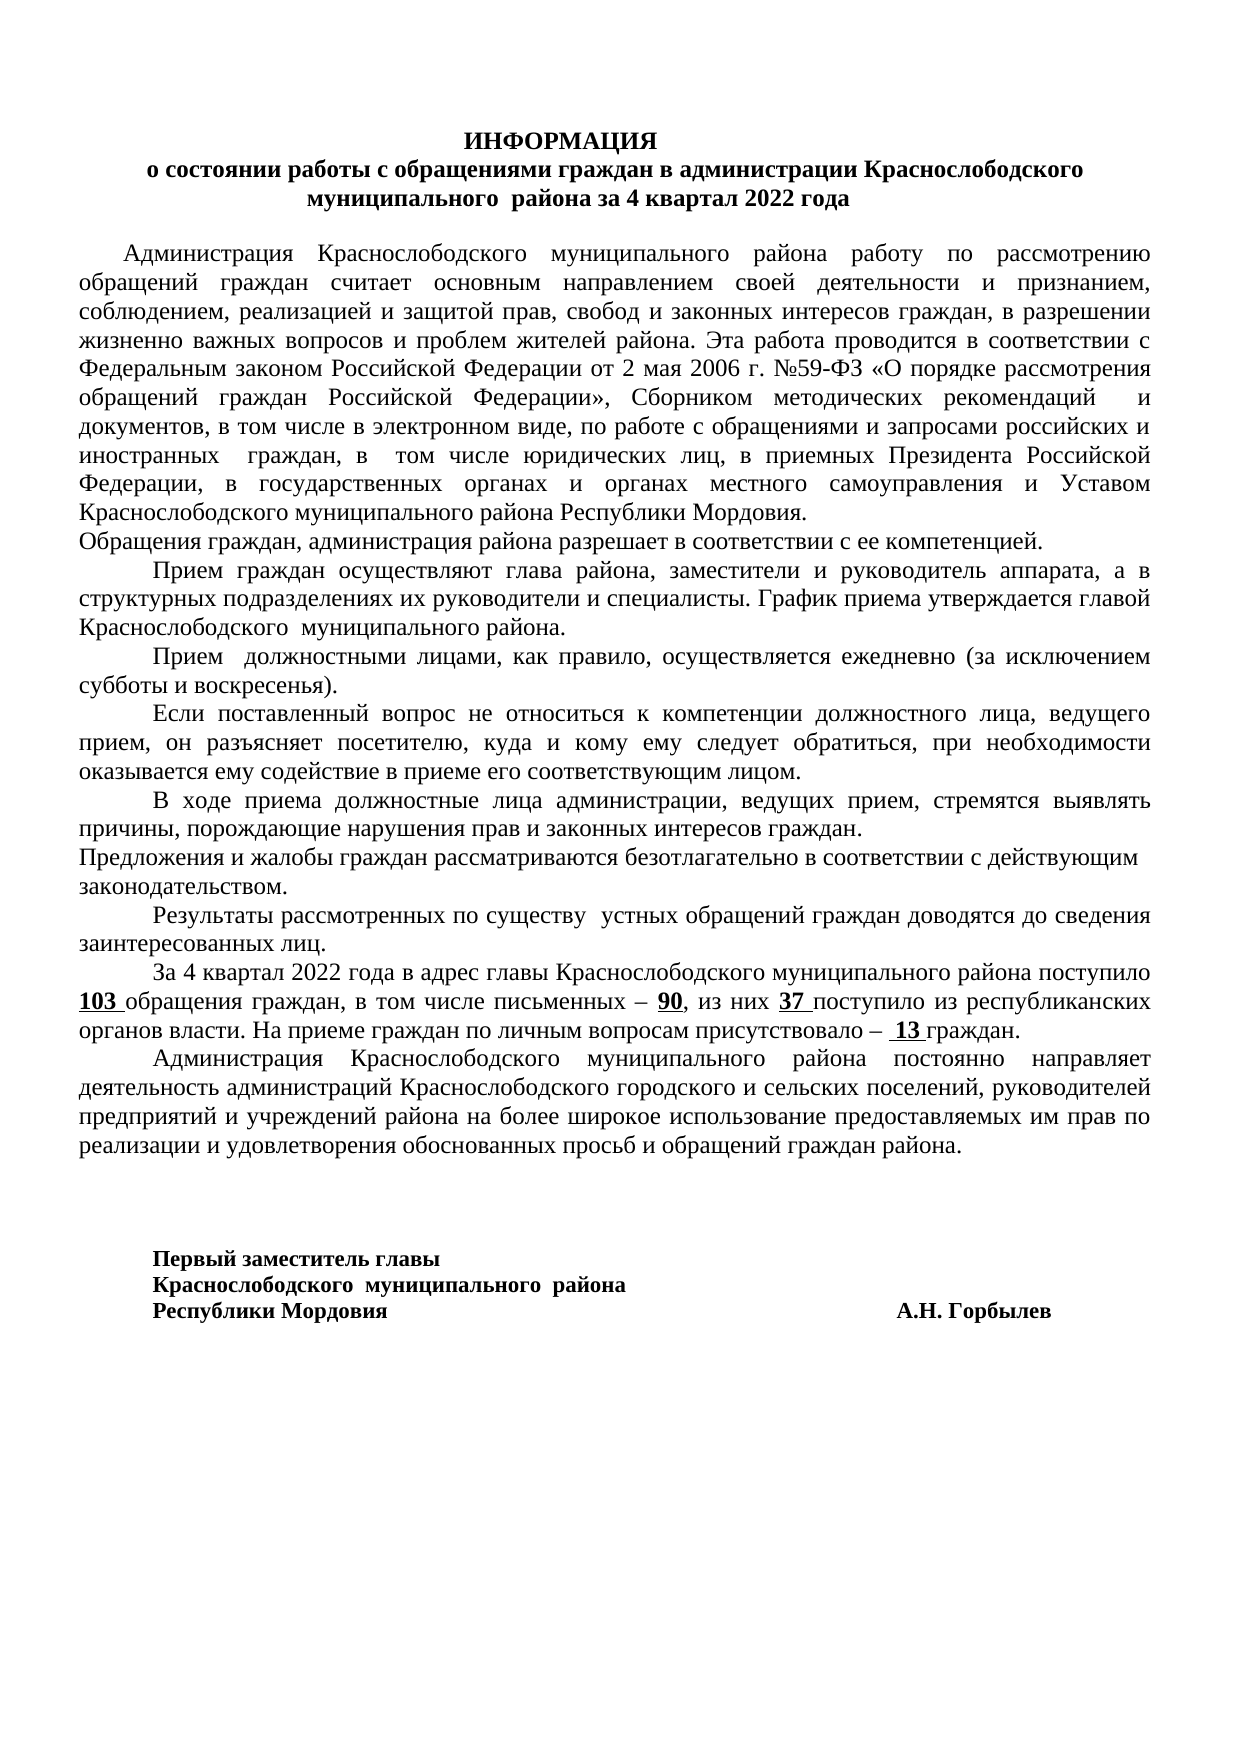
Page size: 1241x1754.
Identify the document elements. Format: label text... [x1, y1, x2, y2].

text Прием граждан осуществляют глава района, заместители и руководитель аппарата, а в структурных подразделениях их руководители и специалисты. График приема утверждается главой Краснослободского муниципального района. [79, 555, 1152, 641]
text Краснослободского муниципального района [152, 1271, 1152, 1297]
text законодательством. [5, 871, 1152, 900]
text Администрация Краснослободского муниципального района работу по рассмотрению обращений граждан считает основным направлением своей деятельности и признанием, соблюдением, реализацией и защитой прав, свобод и законных интересов граждан, в разрешении жизненно важных вопросов и проблем жителей района. Эта работа проводится в соответствии с Федеральным законом Российской Федерации от 2 мая 2006 г. №59-ФЗ «О порядке рассмотрения обращений граждан Российской Федерации», Сборником методических рекомендаций и документов, в том числе в электронном виде, по работе с обращениями и запросами российских и иностранных граждан, в том числе юридических лиц, в приемных Президента Российской Федерации, в государственных органах и органах местного самоуправления и Уставом Краснослободского муниципального района Республики Мордовия. [79, 238, 1152, 526]
text Администрация Краснослободского муниципального района постоянно направляет деятельность администраций Краснослободского городского и сельских поселений, руководителей предприятий и учреждений района на более широкое использование предоставляемых им прав по реализации и удовлетворения обоснованных просьб и обращений граждан района. [79, 1043, 1152, 1158]
text Результаты рассмотренных по существу устных обращений граждан доводятся до сведения заинтересованных лиц. [79, 900, 1152, 957]
text Республики Мордовия А.Н. Горбылев [152, 1297, 1152, 1324]
text ИНФОРМАЦИЯ [152, 126, 1152, 154]
text Предложения и жалобы граждан рассматриваются безотлагательно в соответствии с действующим [5, 842, 1152, 871]
text Первый заместитель главы [152, 1245, 1152, 1271]
text За 4 квартал 2022 года в адрес главы Краснослободского муниципального района поступило 103 обращения граждан, в том числе письменных – 90, из них 37 поступило из республиканских органов власти. На приеме граждан по личным вопросам присутствовало – 13 граждан. [79, 957, 1152, 1043]
text В ходе приема должностные лица администрации, ведущих прием, стремятся выявлять причины, порождающие нарушения прав и законных интересов граждан. [79, 785, 1152, 842]
text Обращения граждан, администрация района разрешает в соответствии с ее компетенцией. [5, 526, 1152, 555]
text о состоянии работы с обращениями граждан в администрации Краснослободского муниципального района за 4 квартал 2022 года [5, 154, 1152, 212]
text Если поставленный вопрос не относиться к компетенции должностного лица, ведущего прием, он разъясняет посетителю, куда и кому ему следует обратиться, при необходимости оказывается ему содействие в приеме его соответствующим лицом. [79, 698, 1152, 785]
text Прием должностными лицами, как правило, осуществляется ежедневно (за исключением субботы и воскресенья). [79, 641, 1152, 698]
